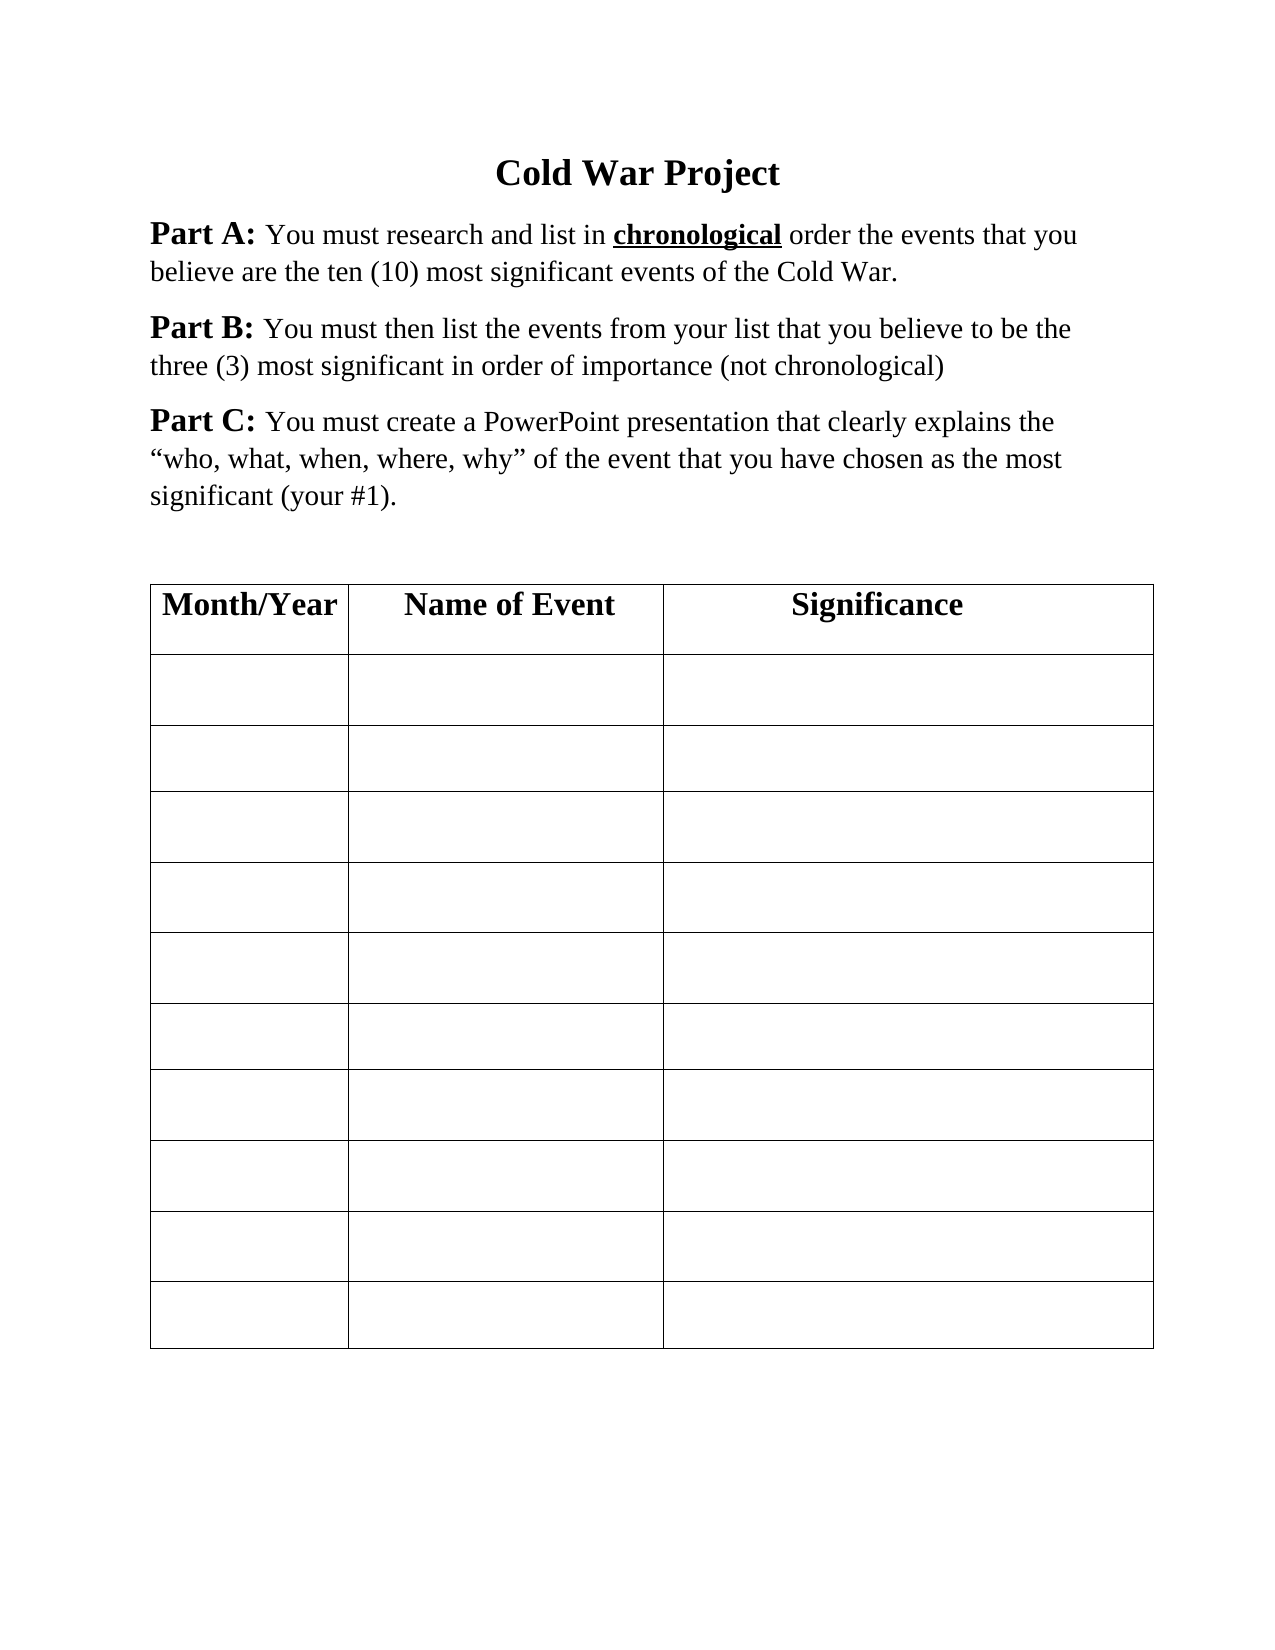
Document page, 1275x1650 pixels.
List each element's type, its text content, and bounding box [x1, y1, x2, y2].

table_cell [151, 933, 348, 1003]
table_cell [664, 933, 1153, 1003]
table_cell [151, 655, 348, 725]
table_cell [349, 1282, 663, 1347]
table_cell [664, 726, 1153, 791]
table_header Significance [664, 585, 1153, 654]
text Part B: You must then list the events from your list that you believe to be the three (3) most significant in order of importance (not chronological) [150, 307, 1125, 381]
text Part A: You must research and list in chronological order the events that you believe are the ten (10) most significant events of the Cold War. [150, 213, 1125, 288]
table_cell [664, 655, 1153, 725]
table_cell [151, 726, 348, 791]
table_cell [664, 863, 1153, 932]
table_cell [664, 1212, 1153, 1281]
table_header Month/Year [151, 585, 348, 654]
table_cell [664, 1141, 1153, 1211]
table_cell [349, 655, 663, 725]
table_cell [349, 863, 663, 932]
table_cell [349, 1070, 663, 1140]
table_cell [349, 1212, 663, 1281]
table_cell [664, 792, 1153, 862]
table_cell [151, 1004, 348, 1069]
text Part C: You must create a PowerPoint presentation that clearly explains the “who, what, when, where, why” of the event that you have chosen as the most significant (your #1). [150, 401, 1125, 511]
table_cell [151, 1141, 348, 1211]
table_cell [664, 1282, 1153, 1347]
table_cell [349, 726, 663, 791]
table_cell [151, 863, 348, 932]
table_cell [151, 1212, 348, 1281]
table_cell [151, 1282, 348, 1347]
table_cell [349, 933, 663, 1003]
table_cell [349, 1004, 663, 1069]
table_cell [151, 792, 348, 862]
table_cell [349, 1141, 663, 1211]
table_cell [664, 1070, 1153, 1140]
table_cell [349, 792, 663, 862]
table_cell [151, 1070, 348, 1140]
table_header Name of Event [349, 585, 663, 654]
text Cold War Project [150, 150, 1125, 193]
table_cell [664, 1004, 1153, 1069]
